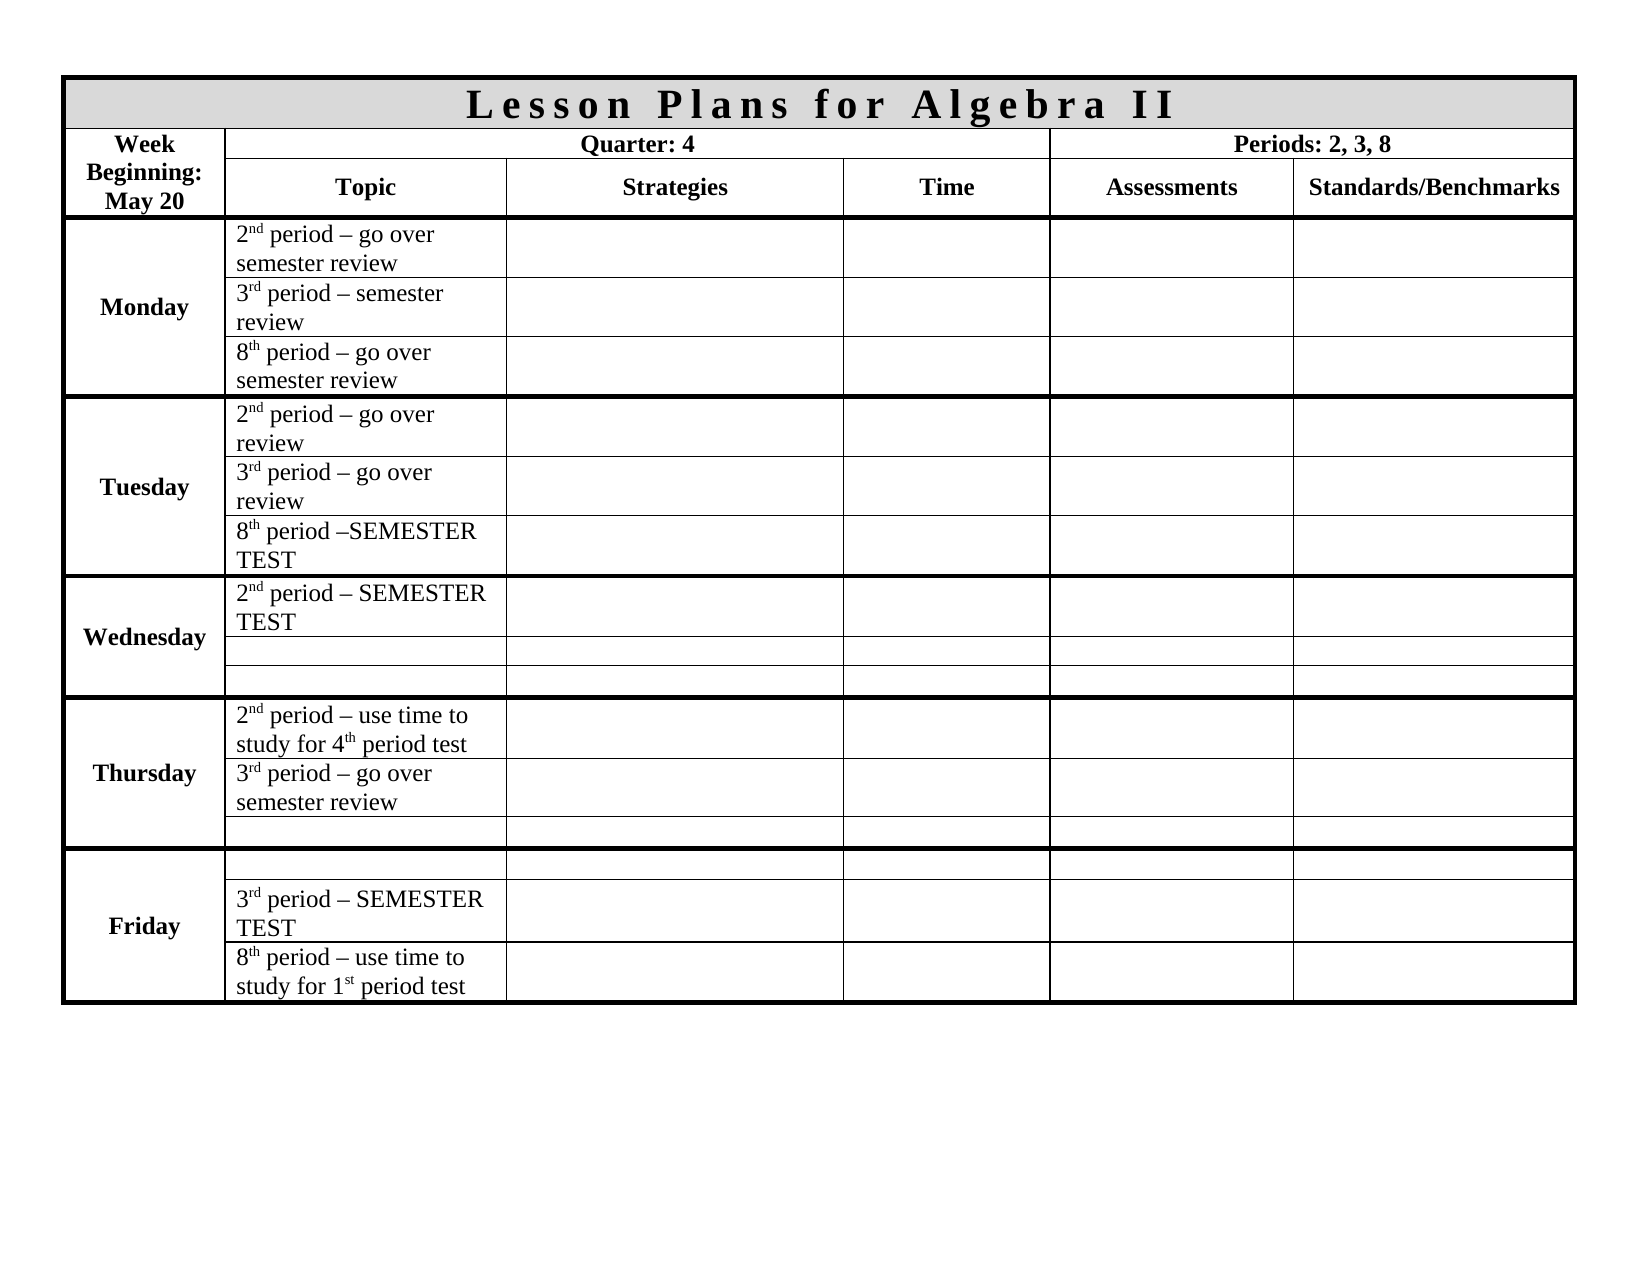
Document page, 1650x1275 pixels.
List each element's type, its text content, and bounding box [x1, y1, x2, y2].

table_cell [507, 666, 843, 695]
table_cell Topic [226, 159, 506, 215]
table_cell [844, 220, 1049, 277]
table_cell 3rd period – go over review [226, 457, 506, 515]
table_cell [1294, 666, 1573, 695]
table_cell [844, 817, 1049, 846]
table_cell [1294, 817, 1573, 846]
table_cell [507, 220, 843, 277]
table_cell [507, 700, 843, 757]
table_cell [844, 943, 1049, 1000]
table_cell Tuesday [66, 399, 224, 573]
table_cell [844, 700, 1049, 757]
table_cell [226, 637, 506, 665]
table_cell Friday [66, 851, 224, 1000]
table_cell [507, 880, 843, 941]
table_cell [844, 666, 1049, 695]
table_cell [507, 337, 843, 394]
table_cell [1051, 337, 1293, 394]
table_cell Monday [66, 220, 224, 394]
table_cell [1051, 666, 1293, 695]
table_cell Quarter: 4 [226, 129, 1049, 157]
table_cell [844, 399, 1049, 456]
table_cell [1294, 578, 1573, 636]
table_cell [507, 578, 843, 636]
table_cell [844, 278, 1049, 336]
table_cell [1051, 880, 1293, 941]
table_cell Periods: 2, 3, 8 [1051, 129, 1573, 157]
table_cell [1051, 457, 1293, 515]
table_cell 8th period – go over semester review [226, 337, 506, 394]
table_cell [1294, 759, 1573, 816]
table_cell [507, 278, 843, 336]
table_cell [1294, 457, 1573, 515]
table_cell 2nd period – use time to study for 4th period test [226, 700, 506, 757]
table_cell [1051, 278, 1293, 336]
table_cell Standards/Benchmarks [1294, 159, 1573, 215]
table_cell [844, 516, 1049, 573]
table_cell 8th period –SEMESTER TEST [226, 516, 506, 573]
table_cell [1294, 851, 1573, 879]
table_cell Time [844, 159, 1049, 215]
table_cell [844, 880, 1049, 941]
table_cell Week Beginning: May 20 [66, 129, 224, 215]
table_cell [844, 578, 1049, 636]
table_cell [1051, 637, 1293, 665]
table_cell [844, 637, 1049, 665]
table_cell Wednesday [66, 578, 224, 695]
table_cell [1051, 851, 1293, 879]
table_cell Strategies [507, 159, 843, 215]
table_cell 3rd period – go over semester review [226, 759, 506, 816]
table_cell 2nd period – go over review [226, 399, 506, 456]
table_cell [1294, 278, 1573, 336]
table_cell [1294, 943, 1573, 1000]
table_cell 3rd period – semester review [226, 278, 506, 336]
table_cell [1051, 516, 1293, 573]
table_cell Thursday [66, 700, 224, 846]
table_cell [1051, 943, 1293, 1000]
table_cell [1294, 516, 1573, 573]
table_cell [1294, 220, 1573, 277]
table_cell [844, 337, 1049, 394]
table_cell [1051, 759, 1293, 816]
table_cell [844, 759, 1049, 816]
table_cell [507, 399, 843, 456]
table_cell [1051, 700, 1293, 757]
table_header Lesson Plans for Algebra II [66, 80, 1573, 128]
table_cell [226, 817, 506, 846]
table_cell [844, 457, 1049, 515]
table_cell 8th period – use time to study for 1st period test [226, 943, 506, 1000]
table_cell [507, 943, 843, 1000]
table_cell [1294, 337, 1573, 394]
table_cell [1051, 578, 1293, 636]
table_cell 2nd period – SEMESTER TEST [226, 578, 506, 636]
table_cell [1294, 700, 1573, 757]
table_cell [1294, 399, 1573, 456]
table_cell [507, 817, 843, 846]
table_cell [1051, 220, 1293, 277]
table_cell [507, 637, 843, 665]
table_cell 3rd period – SEMESTER TEST [226, 880, 506, 941]
table_cell [226, 666, 506, 695]
table_cell [1051, 399, 1293, 456]
table_cell [1294, 637, 1573, 665]
table_cell 2nd period – go over semester review [226, 220, 506, 277]
table_cell [507, 759, 843, 816]
table_cell [226, 851, 506, 879]
table_cell [507, 457, 843, 515]
table_cell [1051, 817, 1293, 846]
table_cell [507, 516, 843, 573]
table_cell Assessments [1051, 159, 1293, 215]
table_cell [507, 851, 843, 879]
table_cell [1294, 880, 1573, 941]
table_cell [844, 851, 1049, 879]
